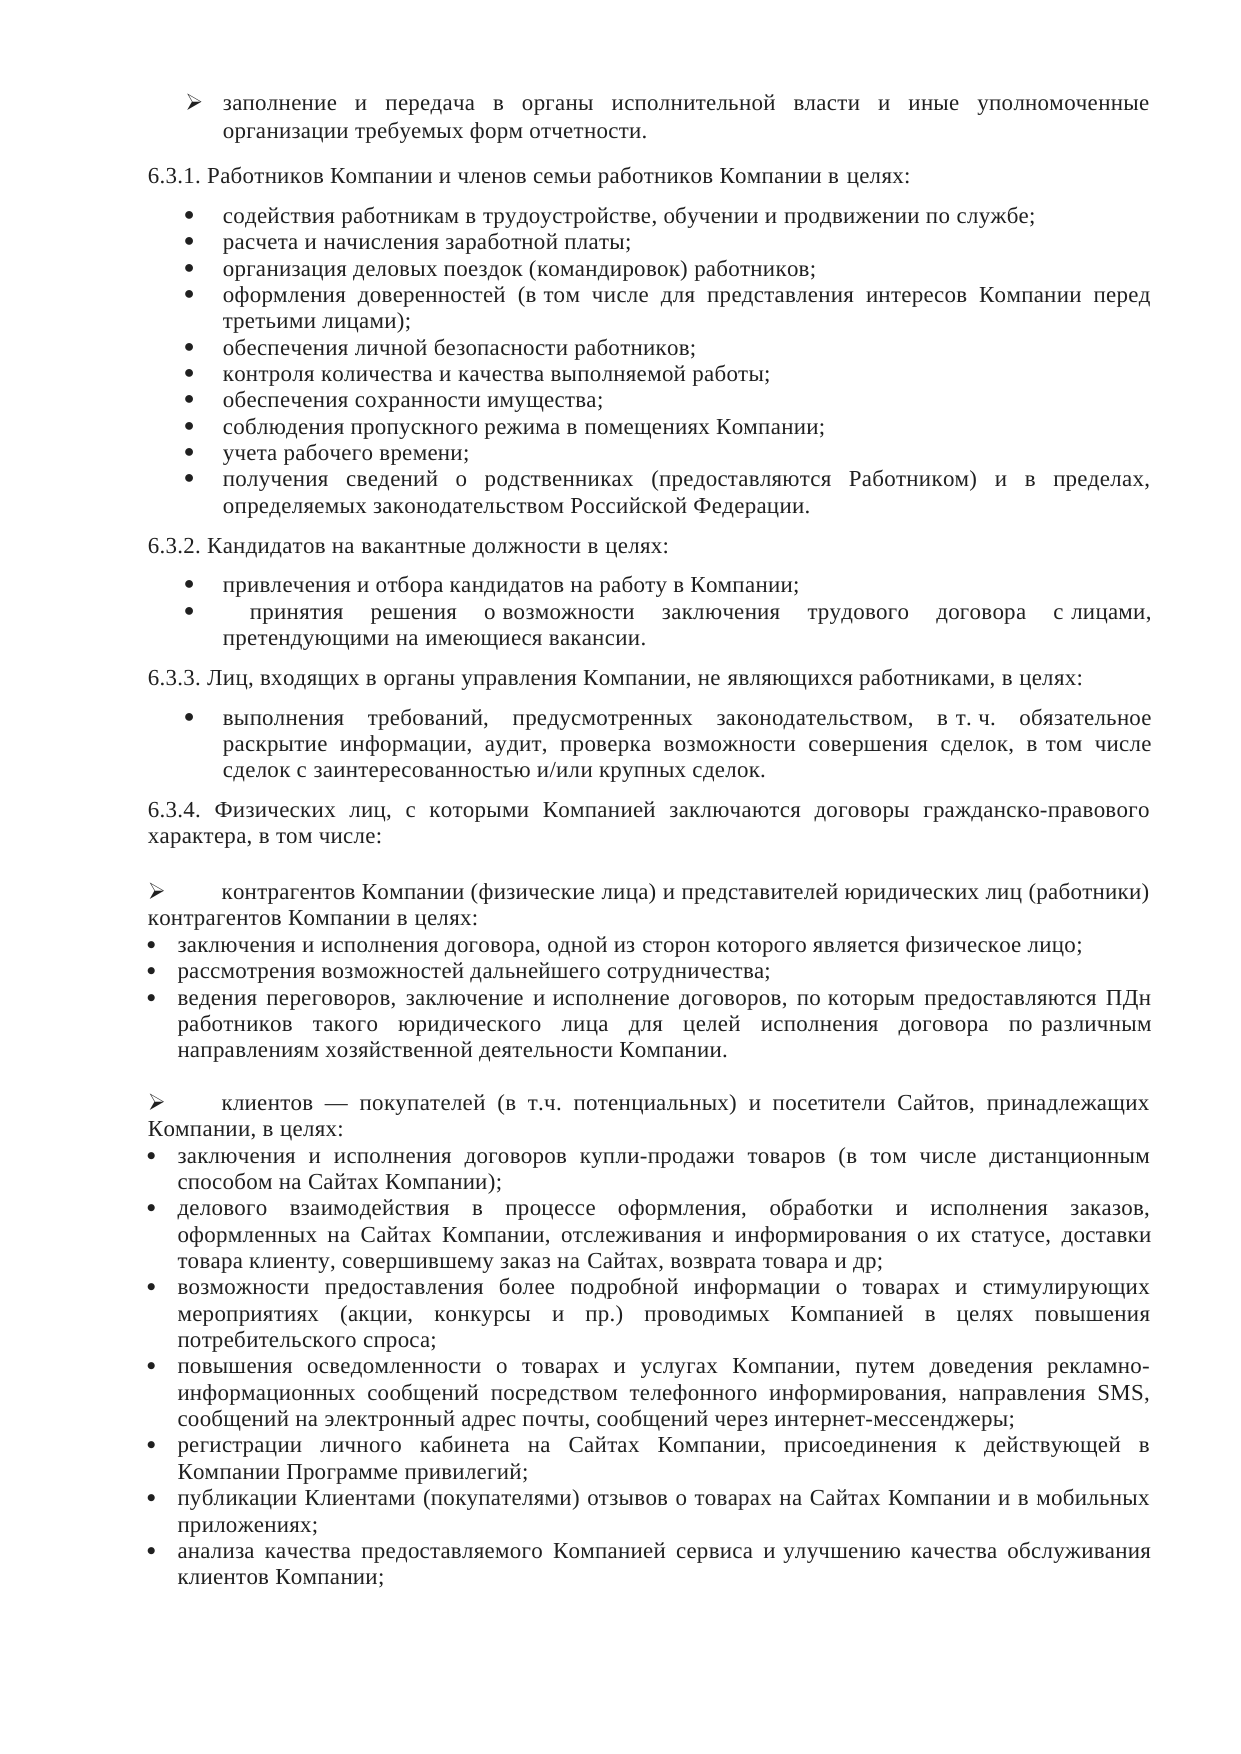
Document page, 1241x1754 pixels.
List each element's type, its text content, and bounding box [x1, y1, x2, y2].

list получения сведений о родственниках (предоставляются Работником) и в пределах, определяемых законодательством Российской Федерации. [185, 466, 1152, 518]
list организация деловых поездок (командировок) работников; [185, 255, 1152, 281]
text 6.3.4. Физических лиц, с которыми Компанией заключаются договоры гражданско-правового характера, в том числе: [148, 796, 1152, 849]
list обеспечения личной безопасности работников; [185, 334, 1152, 360]
list делового взаимодействия в процессе оформления, обработки и исполнения заказов, оформленных на Сайтах Компании, отслеживания и информирования о их статусе, доставки товара клиенту, совершившему заказ на Сайтах, возврата товара и др; [148, 1194, 1152, 1273]
list анализа качества предоставляемого Компанией сервиса и улучшению качества обслуживания клиентов Компании; [148, 1537, 1152, 1590]
text 6.3.1. Работников Компании и членов семьи работников Компании в целях: [148, 162, 1152, 188]
list ведения переговоров, заключение и исполнение договоров, по которым предоставляются ПДн работников такого юридического лица для целей исполнения договора по различным направлениям хозяйственной деятельности Компании. [148, 983, 1152, 1063]
list возможности предоставления более подробной информации о товарах и стимулирующих мероприятиях (акции, конкурсы и пр.) проводимых Компанией в целях повышения потребительского спроса; [148, 1273, 1152, 1352]
list клиентов — покупателей (в т.ч. потенциальных) и посетители Сайтов, принадлежащих Компании, в целях: [148, 1089, 1152, 1142]
list публикации Клиентами (покупателями) отзывов о товарах на Сайтах Компании и в мобильных приложениях; [148, 1484, 1152, 1537]
list учета рабочего времени; [185, 439, 1152, 466]
list рассмотрения возможностей дальнейшего сотрудничества; [148, 957, 1152, 983]
list контрагентов Компании (физические лица) и представителей юридических лиц (работники) контрагентов Компании в целях: [148, 878, 1152, 931]
list выполнения требований, предусмотренных законодательством, в т. ч. обязательное раскрытие информации, аудит, проверка возможности совершения сделок, в том числе сделок с заинтересованностью и/или крупных сделок. [185, 704, 1152, 783]
list контроля количества и качества выполняемой работы; [185, 360, 1152, 386]
list содействия работникам в трудоустройстве, обучении и продвижении по службе; [185, 202, 1152, 228]
text 6.3.2. Кандидатов на вакантные должности в целях: [148, 532, 1152, 558]
list заполнение и передача в органы исполнительной власти и иные уполномоченные организации требуемых форм отчетности. [185, 89, 1152, 143]
list привлечения и отбора кандидатов на работу в Компании; [185, 571, 1152, 598]
list обеспечения сохранности имущества; [185, 386, 1152, 413]
list заключения и исполнения договоров купли-продажи товаров (в том числе дистанционным способом на Сайтах Компании); [148, 1142, 1152, 1194]
list оформления доверенностей (в том числе для представления интересов Компании перед третьими лицами); [185, 281, 1152, 334]
text 6.3.3. Лиц, входящих в органы управления Компании, не являющихся работниками, в целях: [148, 664, 1152, 690]
list соблюдения пропускного режима в помещениях Компании; [185, 413, 1152, 439]
list заключения и исполнения договора, одной из сторон которого является физическое лицо; [148, 931, 1152, 957]
list регистрации личного кабинета на Сайтах Компании, присоединения к действующей в Компании Программе привилегий; [148, 1432, 1152, 1484]
list принятия решения о возможности заключения трудового договора с лицами, претендующими на имеющиеся вакансии. [185, 598, 1152, 651]
list расчета и начисления заработной платы; [185, 228, 1152, 255]
list повышения осведомленности о товарах и услугах Компании, путем доведения рекламно-информационных сообщений посредством телефонного информирования, направления SMS, сообщений на электронный адрес почты, сообщений через интернет-мессенджеры; [148, 1352, 1152, 1432]
